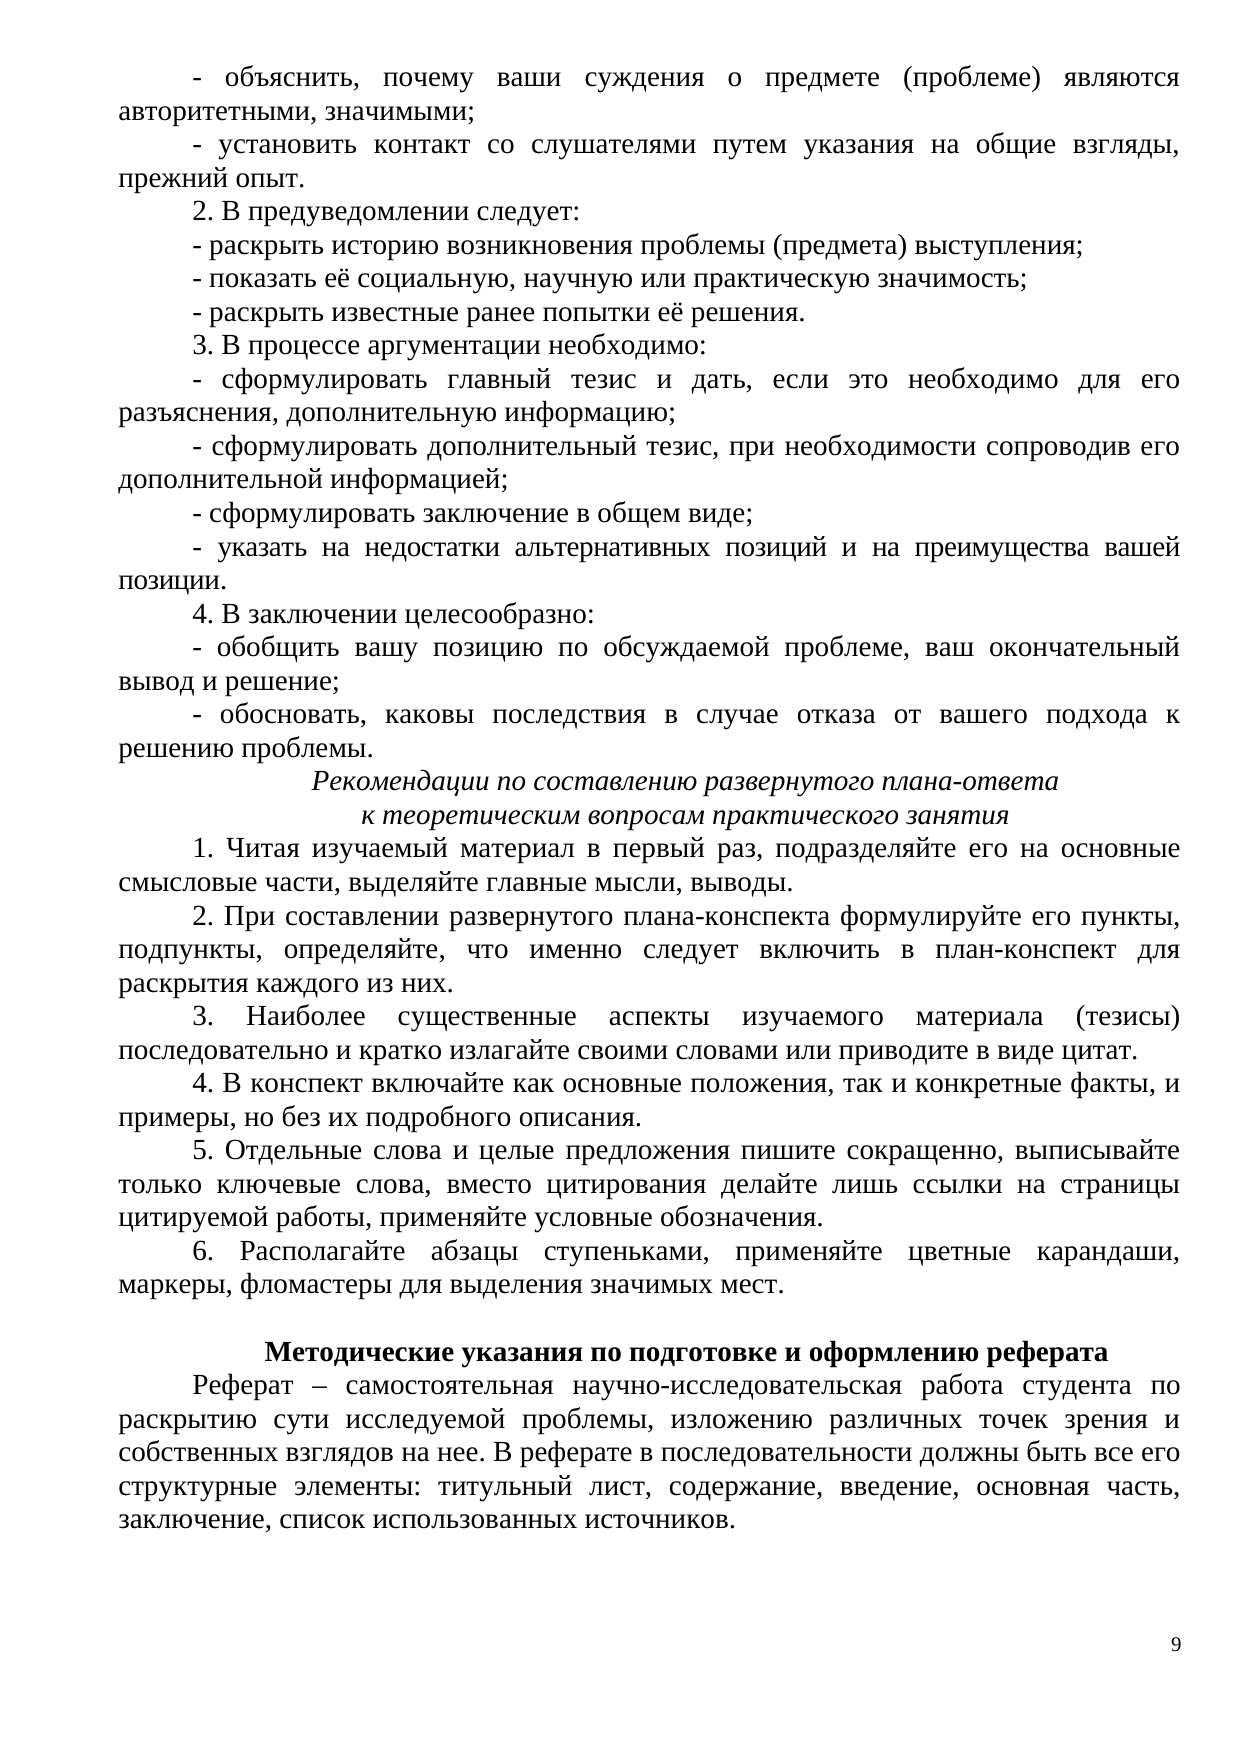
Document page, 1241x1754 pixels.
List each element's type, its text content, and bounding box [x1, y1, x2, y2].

text Методические указания по подготовке и оформлению реферата [118, 1334, 1181, 1367]
text - раскрыть историю возникновения проблемы (предмета) выступления; [118, 227, 1181, 260]
text - раскрыть известные ранее попытки её решения. [118, 294, 1181, 327]
text - объяснить, почему ваши суждения о предмете (проблеме) являются авторитетными, значимыми; [118, 59, 1181, 126]
text Рекомендации по составлению развернутого плана-ответа [118, 763, 1181, 797]
text Реферат – самостоятельная научно-исследовательская работа студента по раскрытию сути исследуемой проблемы, изложению различных точек зрения и собственных взглядов на нее. В реферате в последовательности должны быть все его структурные элементы: титульный лист, содержание, введение, основная часть, заключение, список использованных источников. [118, 1367, 1181, 1535]
text - обосновать, каковы последствия в случае отказа от вашего подхода к решению проблемы. [118, 696, 1181, 763]
text 1. Читая изучаемый материал в первый раз, подразделяйте его на основные смысловые части, выделяйте главные мысли, выводы. [118, 831, 1181, 898]
text - установить контакт со слушателями путем указания на общие взгляды, прежний опыт. [118, 126, 1181, 193]
text - сформулировать главный тезис и дать, если это необходимо для его разъяснения, дополнительную информацию; [118, 361, 1181, 428]
text - сформулировать дополнительный тезис, при необходимости сопроводив его дополнительной информацией; [118, 428, 1181, 495]
text к теоретическим вопросам практического занятия [118, 797, 1181, 831]
text 2. В предуведомлении следует: [118, 193, 1181, 227]
text 4. В заключении целесообразно: [118, 596, 1181, 629]
text 3. В процессе аргументации необходимо: [118, 327, 1181, 361]
text - обобщить вашу позицию по обсуждаемой проблеме, ваш окончательный вывод и решение; [118, 629, 1181, 696]
text 2. При составлении развернутого плана-конспекта формулируйте его пункты, подпункты, определяйте, что именно следует включить в план-конспект для раскрытия каждого из них. [118, 898, 1181, 998]
text - показать её социальную, научную или практическую значимость; [118, 260, 1181, 294]
text 4. В конспект включайте как основные положения, так и конкретные факты, и примеры, но без их подробного описания. [118, 1065, 1181, 1132]
text 5. Отдельные слова и целые предложения пишите сокращенно, выписывайте только ключевые слова, вместо цитирования делайте лишь ссылки на страницы цитируемой работы, применяйте условные обозначения. [118, 1132, 1181, 1233]
text - указать на недостатки альтернативных позиций и на преимущества вашей позиции. [118, 529, 1181, 596]
text - сформулировать заключение в общем виде; [118, 495, 1181, 529]
text 3. Наиболее существенные аспекты изучаемого материала (тезисы) последовательно и кратко излагайте своими словами или приводите в виде цитат. [118, 998, 1181, 1065]
text 6. Располагайте абзацы ступеньками, применяйте цветные карандаши, маркеры, фломастеры для выделения значимых мест. [118, 1233, 1181, 1300]
